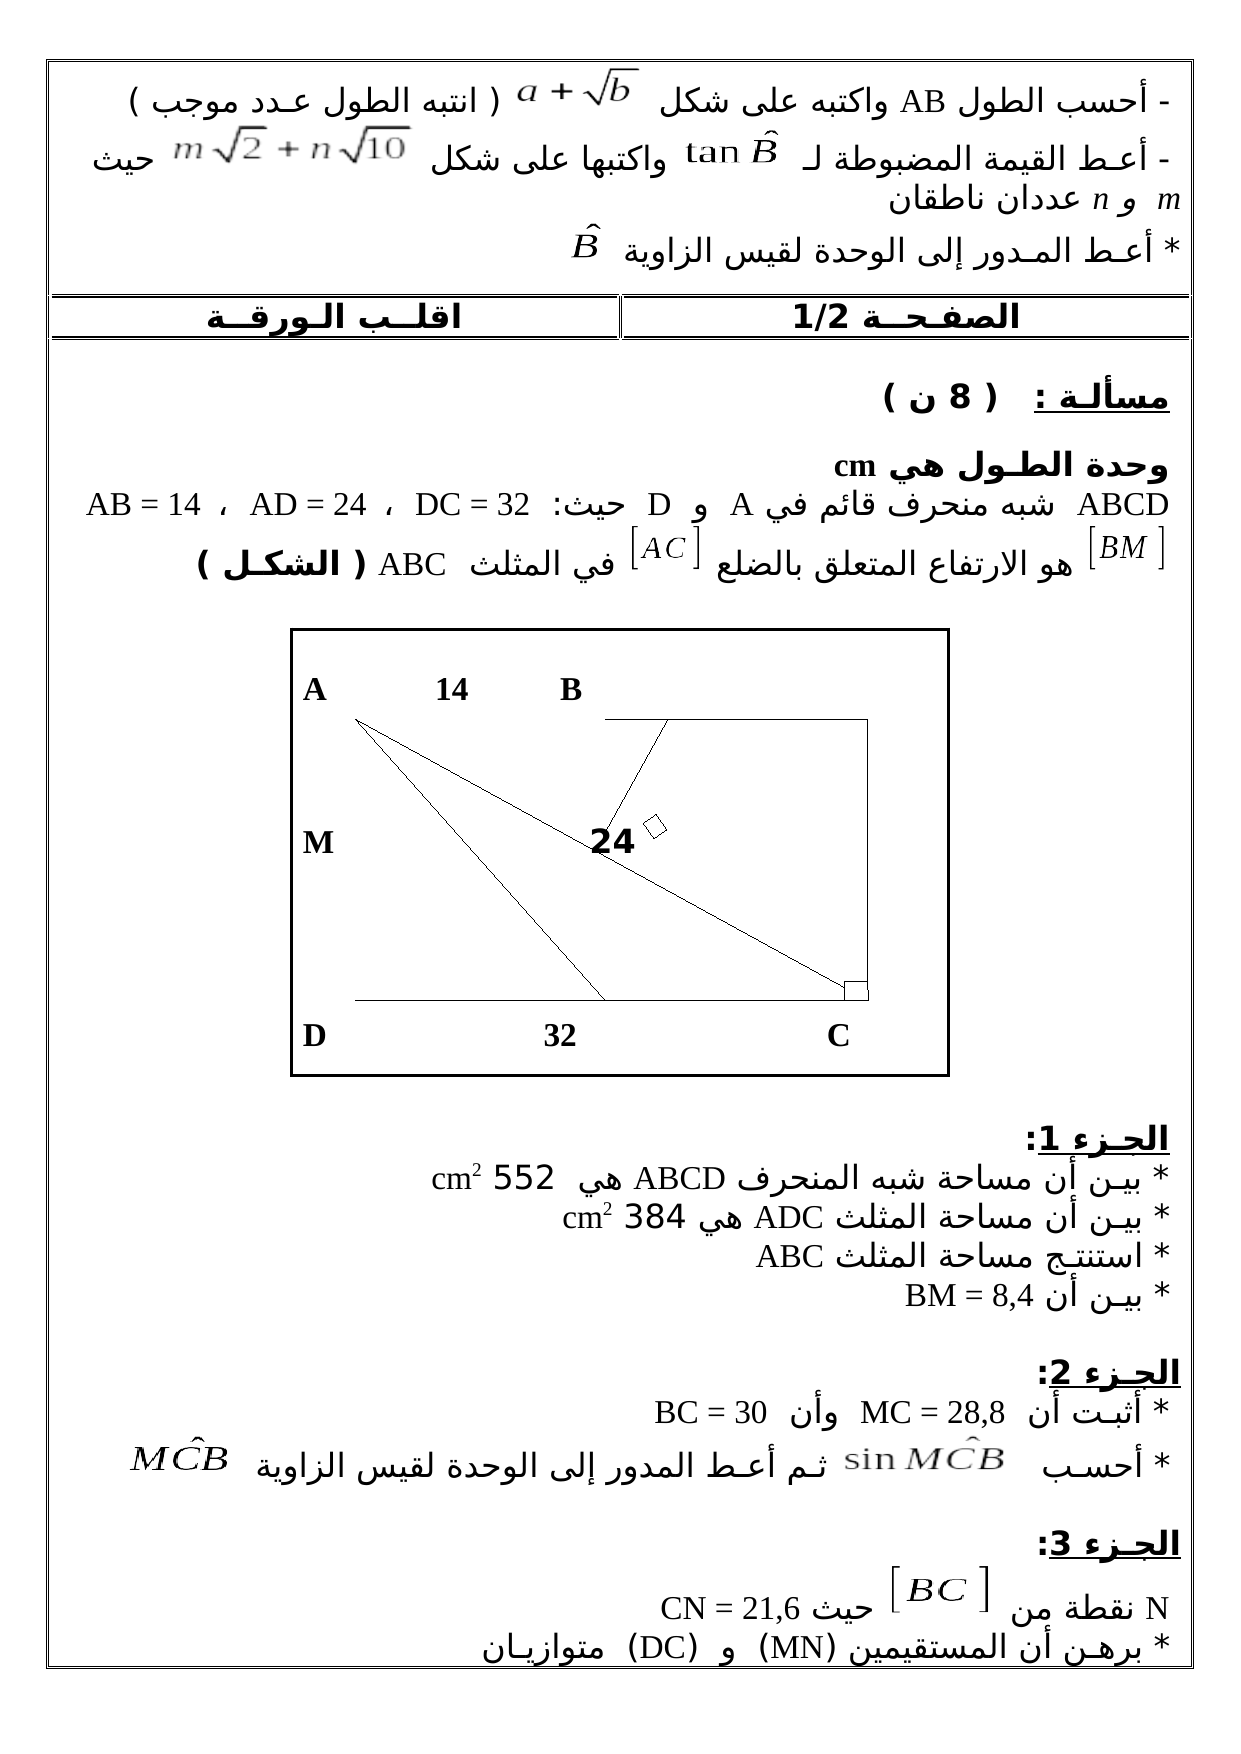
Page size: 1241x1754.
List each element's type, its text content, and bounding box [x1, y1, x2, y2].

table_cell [49, 62, 1191, 294]
table_cell الصفـحــة 1/2 [620, 294, 1192, 336]
table_cell اقلــب الـورقــة [48, 294, 620, 336]
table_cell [49, 336, 1191, 1666]
